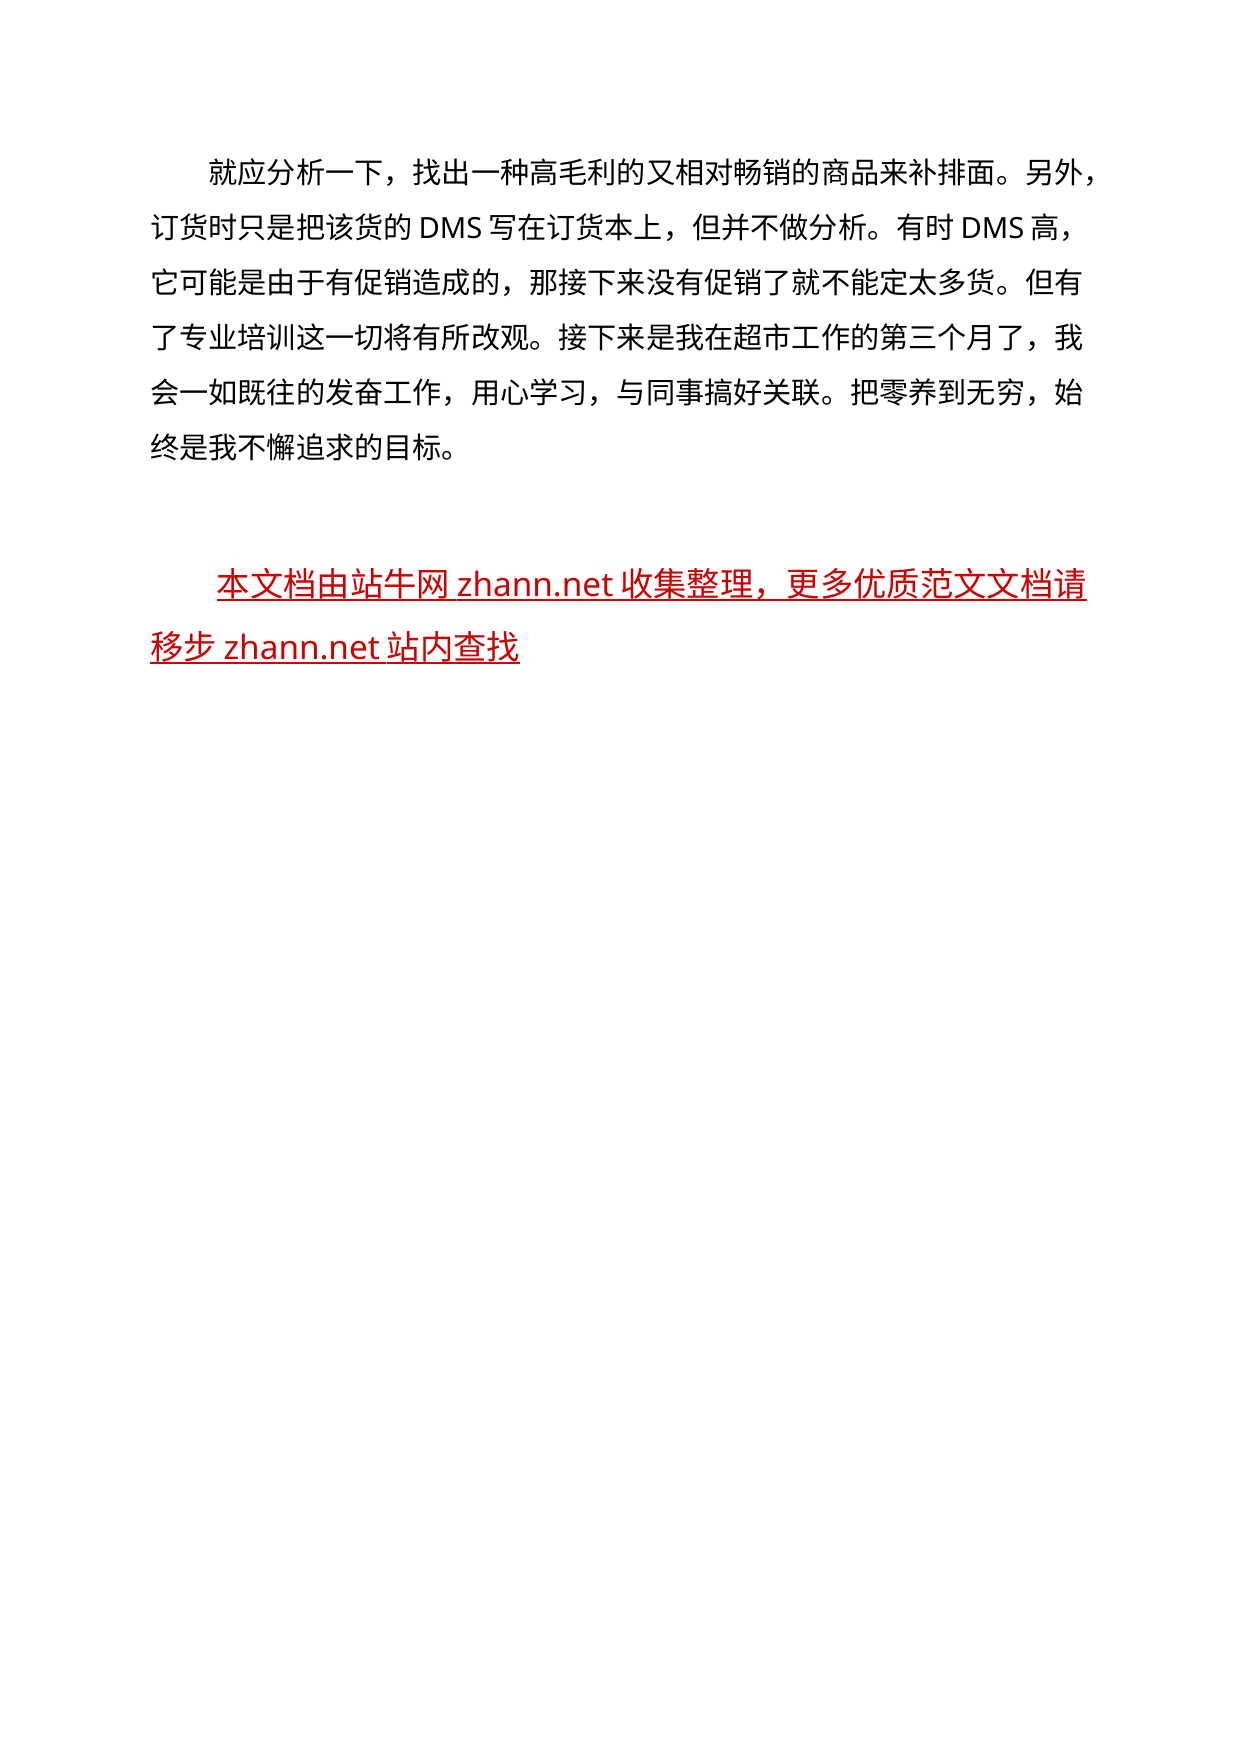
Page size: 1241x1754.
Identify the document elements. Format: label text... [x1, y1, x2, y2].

text 本文档由站牛网zhann.net收集整理，更多优质范文文档请移步zhann.net站内查找 [150, 558, 1090, 669]
text 就应分析一下，找出一种高毛利的又相对畅销的商品来补排面。另外，订货时只是把该货的DMS写在订货本上，但并不做分析。有时DMS高，它可能是由于有促销造成的，那接下来没有促销了就不能定太多货。但有了专业培训这一切将有所改观。接下来是我在超市工作的第三个月了，我会一如既往的发奋工作，用心学习，与同事搞好关联。把零养到无穷，始终是我不懈追求的目标。 [150, 150, 1090, 467]
